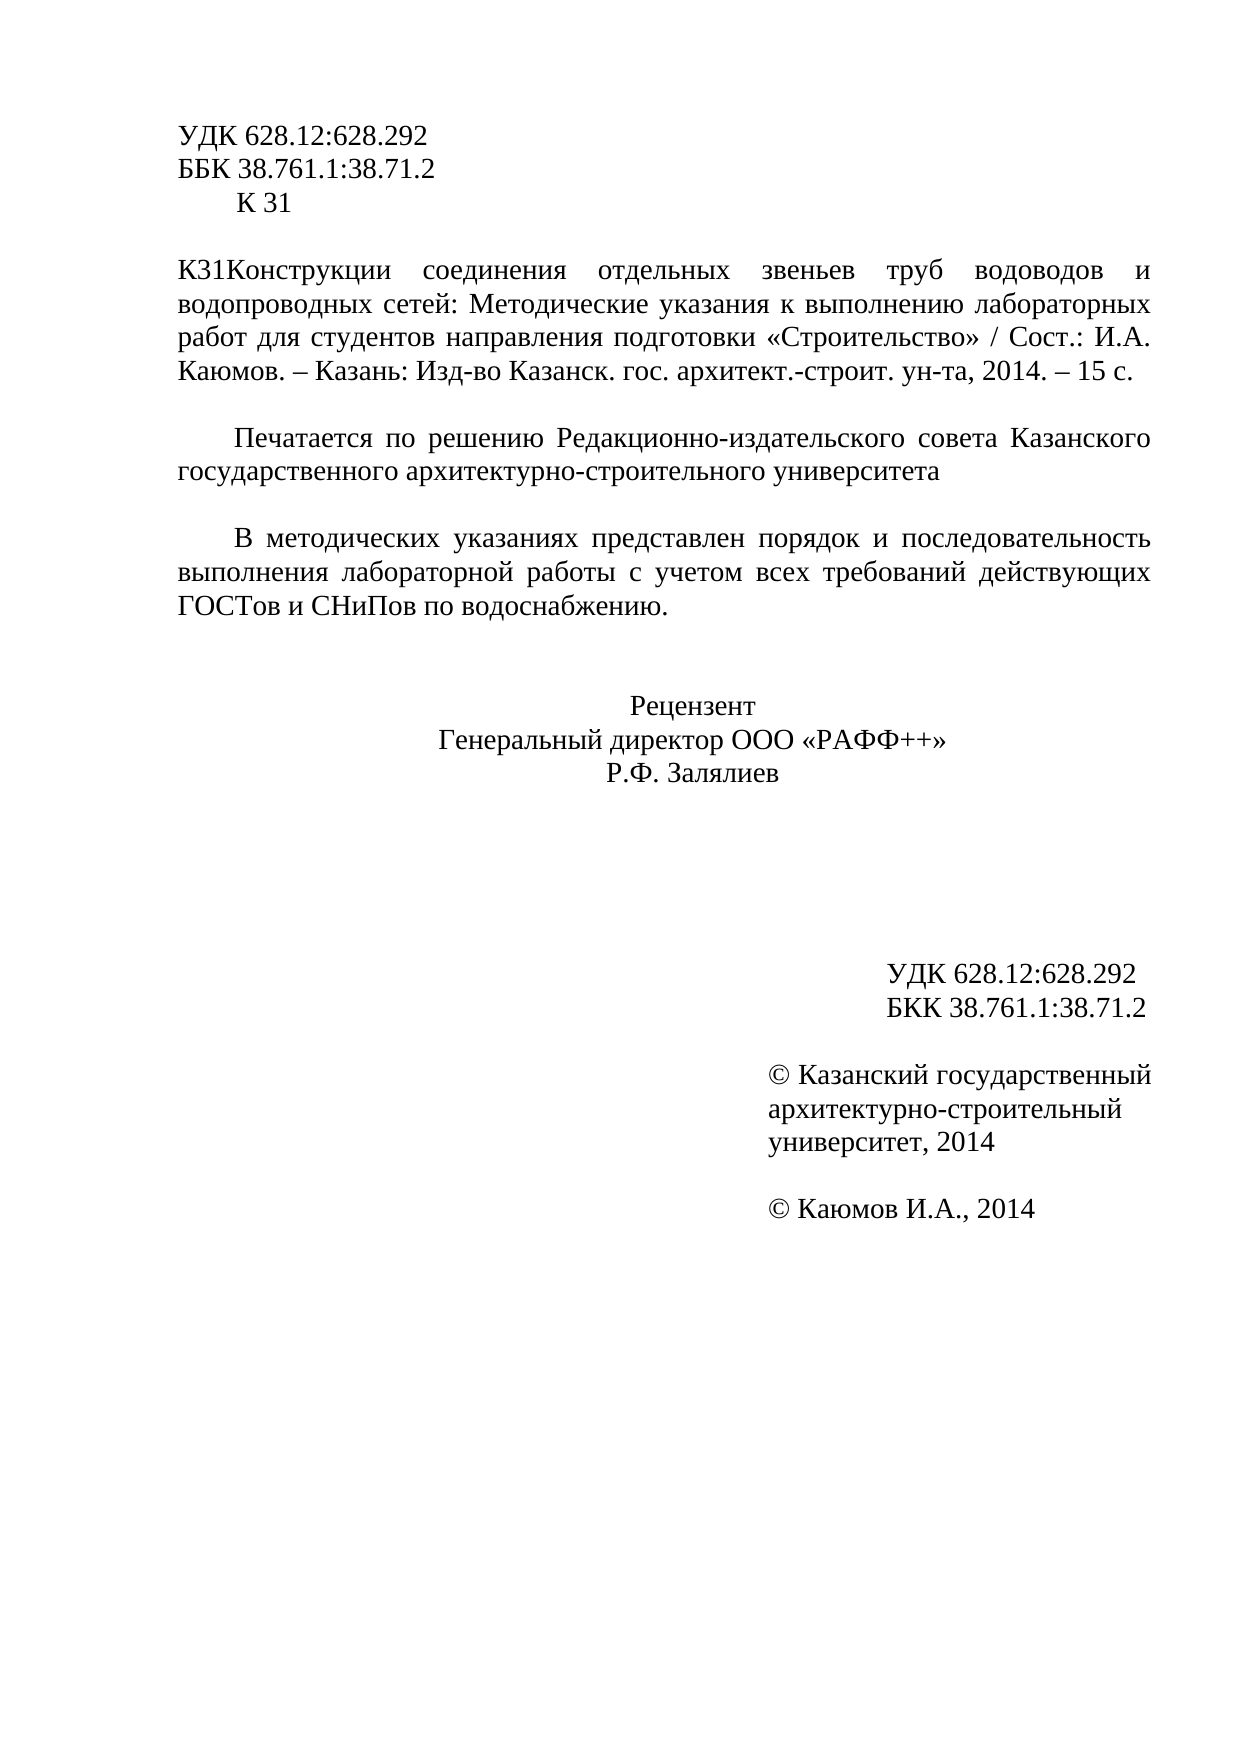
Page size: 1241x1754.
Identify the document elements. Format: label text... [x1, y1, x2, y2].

text УДК 628.12:628.292 [177, 118, 1152, 152]
text БКК 38.761.1:38.71.2 [886, 990, 1152, 1024]
text Генеральный директор ООО «РАФФ++» [177, 722, 1152, 755]
text В методических указаниях представлен порядок и последовательность выполнения лабораторной работы с учетом всех требований действующих ГОСТов и СНиПов по водоснабжению. [177, 521, 1152, 621]
text ББК 38.761.1:38.71.2 [177, 152, 1152, 185]
text Печатается по решению Редакционно-издательского совета Казанского государственного архитектурно-строительного университета [177, 420, 1152, 487]
text © Казанский государственный архитектурно-строительный университет, 2014 [768, 1057, 1152, 1158]
text © Каюмов И.А., 2014 [768, 1191, 1152, 1225]
text Рецензент [177, 688, 1152, 722]
text К 31 [177, 185, 1152, 219]
text К31Конструкции соединения отдельных звеньев труб водоводов и водопроводных сетей: Методические указания к выполнению лабораторных работ для студентов направления подготовки «Строительство» / Сост.: И.А. Каюмов. – Казань: Изд-во Казанск. гос. архитект.-строит. ун-та, 2014. – 15 с. [177, 252, 1152, 386]
text УДК 628.12:628.292 [886, 957, 1152, 990]
text Р.Ф. Залялиев [177, 755, 1152, 789]
